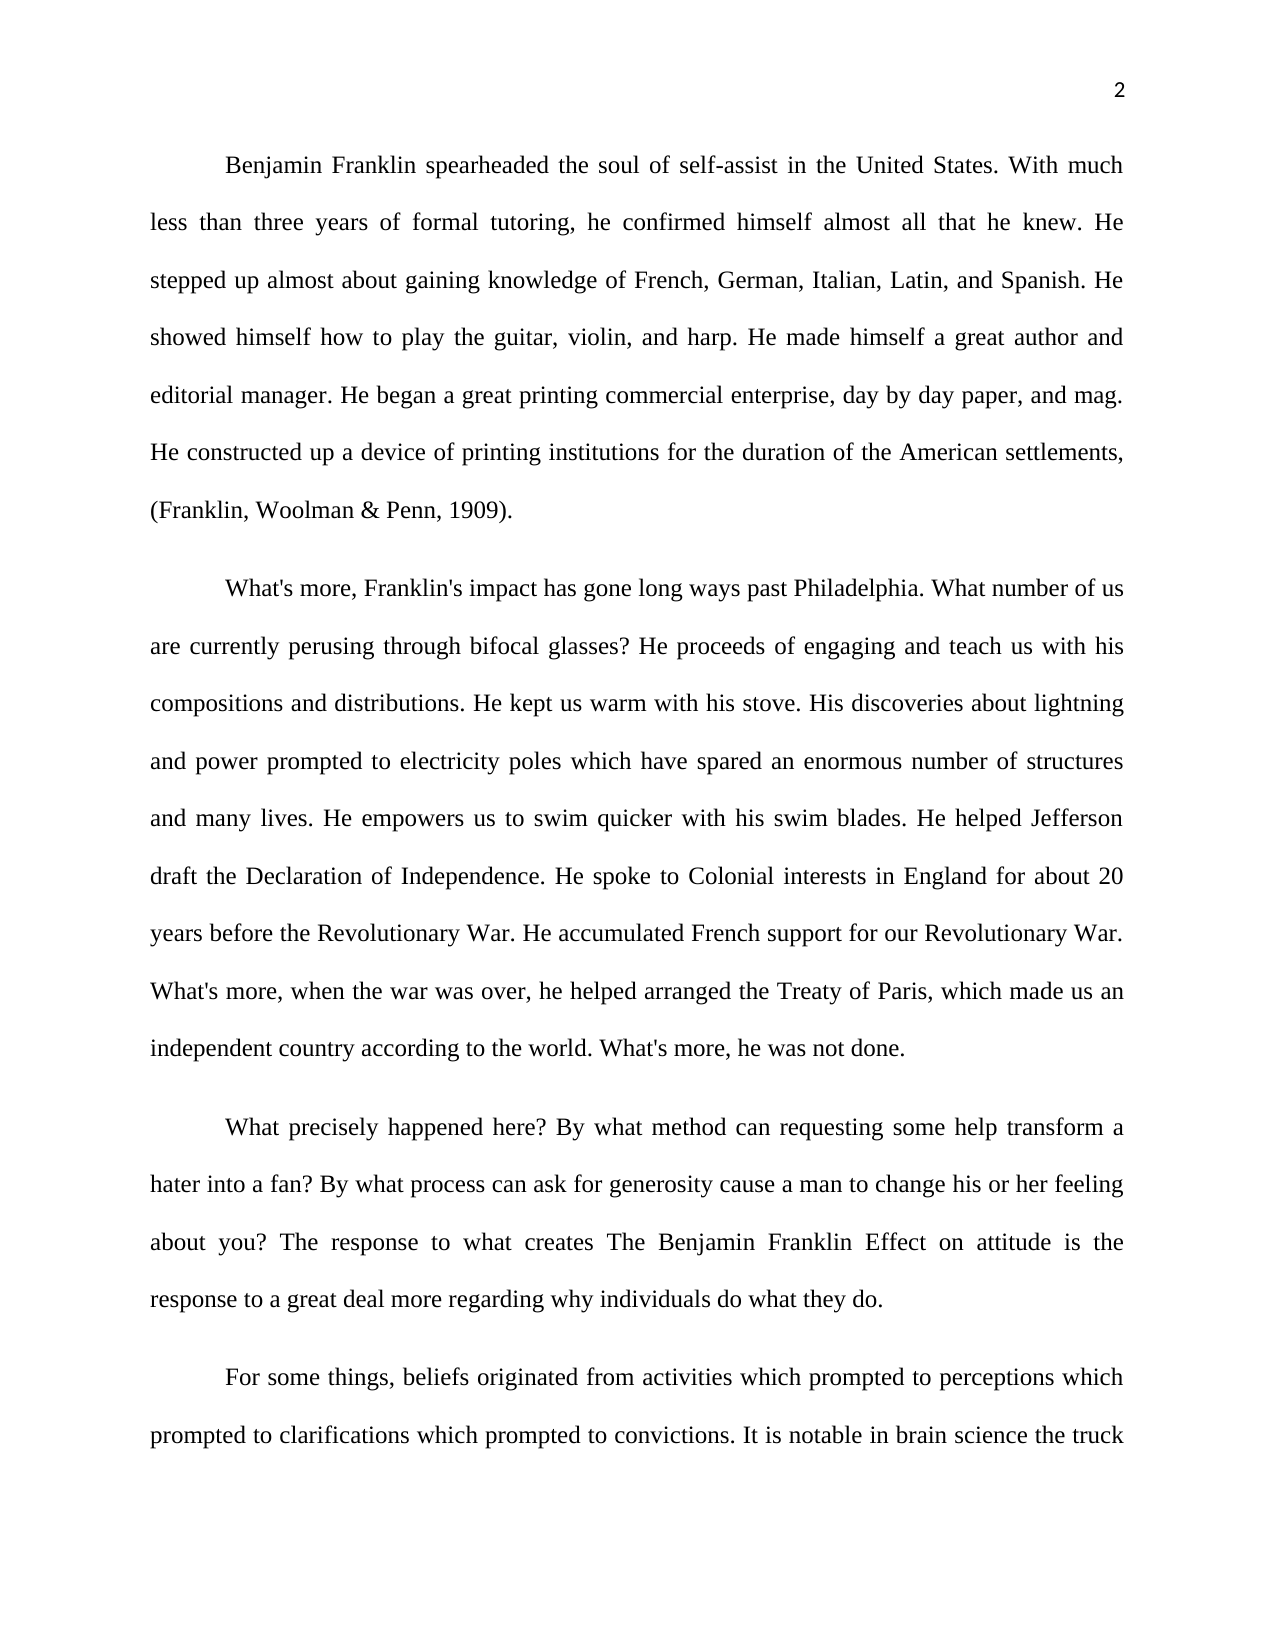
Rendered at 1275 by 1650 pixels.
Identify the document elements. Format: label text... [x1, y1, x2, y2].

text What's more, Franklin's impact has gone long ways past Philadelphia. What number of us are currently perusing through bifocal glasses? He proceeds of engaging and teach us with his compositions and distributions. He kept us warm with his stove. His discoveries about lightning and power prompted to electricity poles which have spared an enormous number of structures and many lives. He empowers us to swim quicker with his swim blades. He helped Jefferson draft the Declaration of Independence. He spoke to Colonial interests in England for about 20 years before the Revolutionary War. He accumulated French support for our Revolutionary War. What's more, when the war was over, he helped arranged the Treaty of Paris, which made us an independent country according to the world. What's more, he was not done. [150, 573, 1125, 1062]
text What precisely happened here? By what method can requesting some help transform a hater into a fan? By what process can ask for generosity cause a man to change his or her feeling about you? The response to what creates The Benjamin Franklin Effect on attitude is the response to a great deal more regarding why individuals do what they do. [150, 1112, 1125, 1313]
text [150, 1362, 1125, 1449]
text Benjamin Franklin spearheaded the soul of self-assist in the United States. With much less than three years of formal tutoring, he confirmed himself almost all that he knew. He stepped up almost about gaining knowledge of French, German, Italian, Latin, and Spanish. He showed himself how to play the guitar, violin, and harp. He made himself a great author and editorial manager. He began a great printing commercial enterprise, day by day paper, and mag. He constructed up a device of printing institutions for the duration of the American settlements, (Franklin, Woolman & Penn, 1909). [150, 150, 1125, 524]
